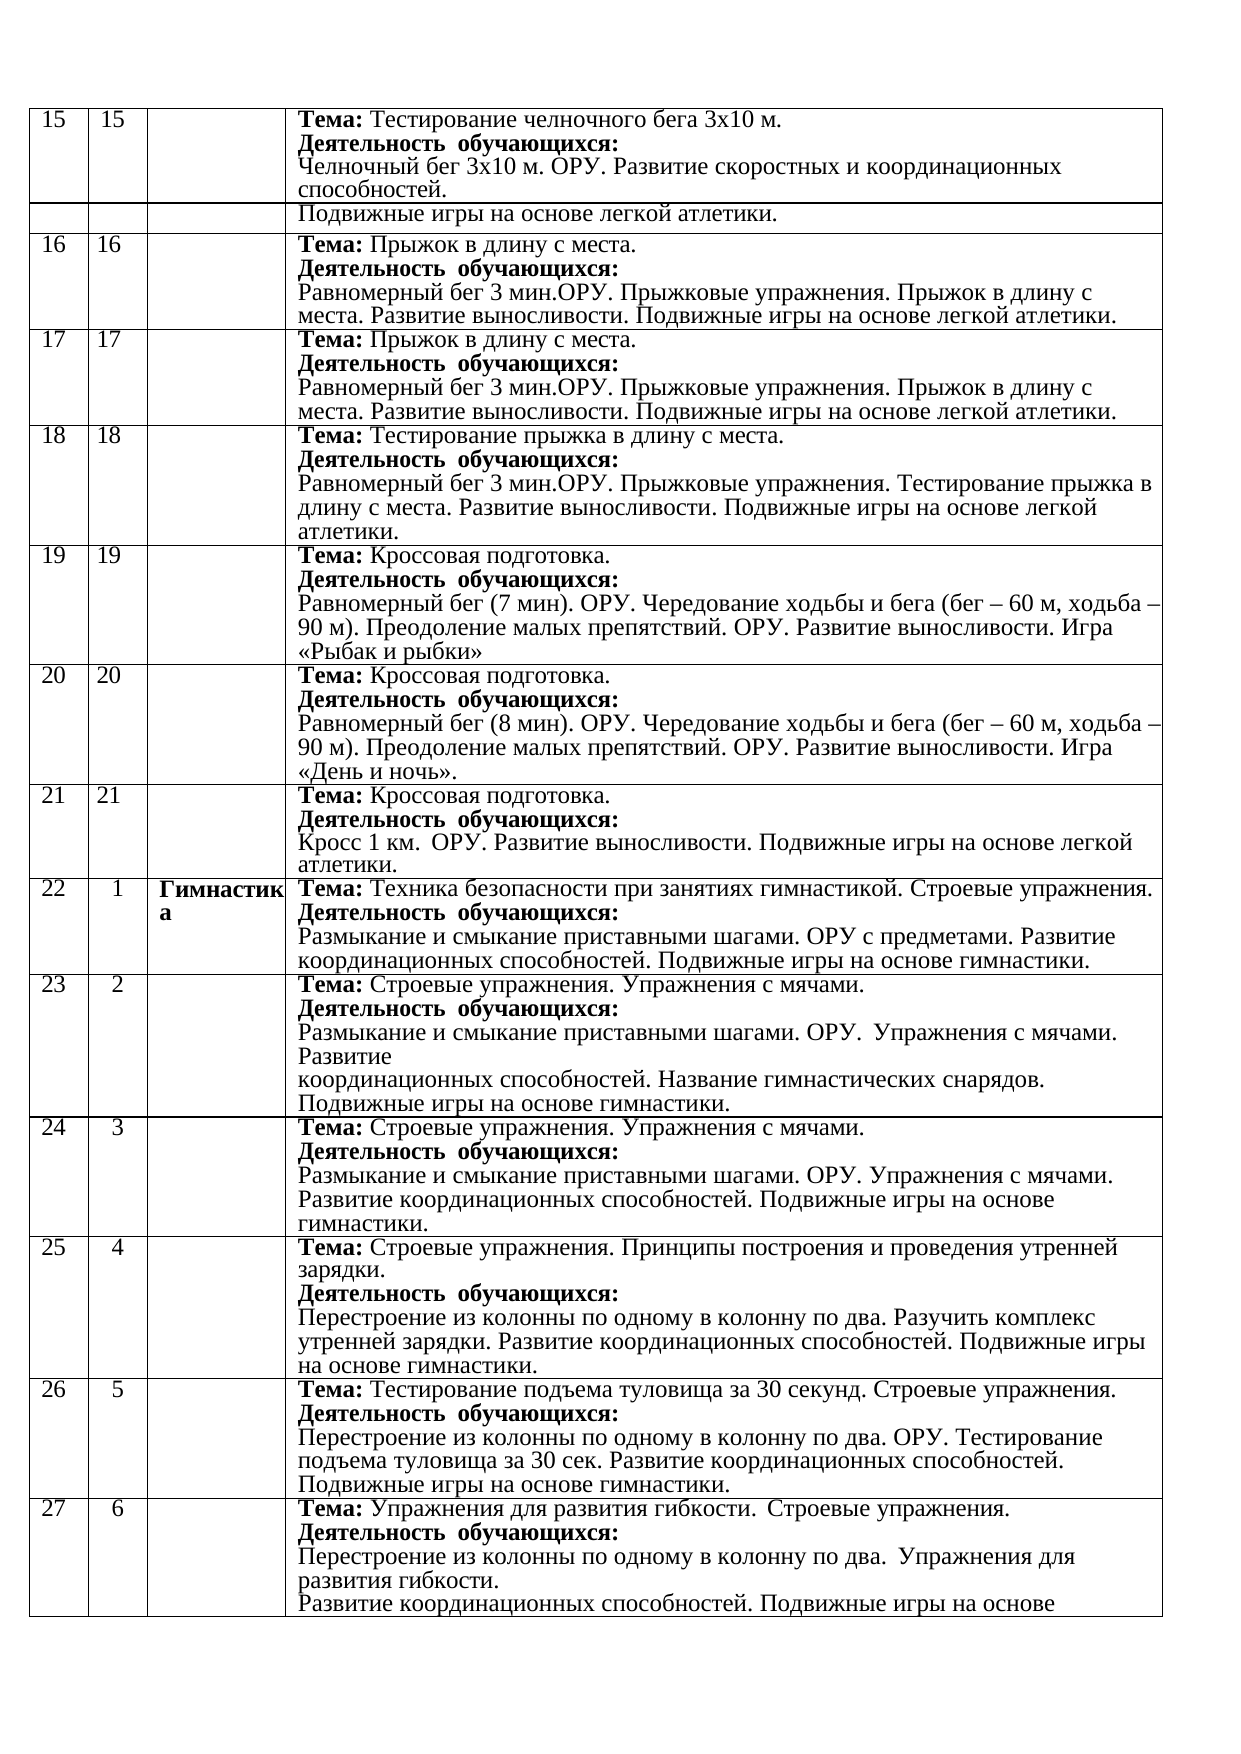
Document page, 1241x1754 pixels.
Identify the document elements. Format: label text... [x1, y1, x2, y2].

table_cell 27 [30, 1499, 88, 1616]
table_cell Тема: Кроссовая подготовка. Деятельность обучающихся: Равномерный бег (7 мин). ОРУ. Чередование ходьбы и бега (бег – 60 м, ходьба – 90 м). Преодоление малых препятствий. ОРУ. Развитие выносливости. Игра «Рыбак и рыбки» [286, 546, 1162, 664]
table_cell 19 [89, 546, 147, 664]
table_cell 20 [30, 665, 88, 784]
table_cell Тема: Кроссовая подготовка. Деятельность обучающихся: Кросс 1 км. ОРУ. Развитие выносливости. Подвижные игры на основе легкой атлетики. [286, 785, 1162, 877]
table_cell 15 [30, 109, 88, 202]
table_cell 4 [89, 1237, 147, 1378]
table_cell [148, 1379, 285, 1498]
table_cell [148, 234, 285, 329]
table_cell Тема: Прыжок в длину с места. Деятельность обучающихся: Равномерный бег 3 мин.ОРУ. Прыжковые упражнения. Прыжок в длину с места. Развитие выносливости. Подвижные игры на основе легкой атлетики. [286, 330, 1162, 424]
table_cell Тема: Строевые упражнения. Упражнения с мячами. Деятельность обучающихся: Размыкание и смыкание приставными шагами. ОРУ. Упражнения с мячами. Развитие координационных способностей. Название гимнастических снарядов. Подвижные игры на основе гимнастики. [286, 975, 1162, 1116]
table_cell 21 [30, 785, 88, 877]
table_cell 19 [30, 546, 88, 664]
table_cell [148, 546, 285, 664]
table_cell [148, 1118, 285, 1236]
table_cell 24 [30, 1118, 88, 1236]
table_cell Тема: Тестирование челночного бега 3х10 м. Деятельность обучающихся: Челночный бег 3х10 м. ОРУ. Развитие скоростных и координационных способностей. [286, 109, 1162, 202]
table_cell Гимнастика [148, 879, 285, 973]
table_cell [148, 330, 285, 424]
table_cell [148, 426, 285, 544]
table_cell Тема: Строевые упражнения. Принципы построения и проведения утренней зарядки. Деятельность обучающихся: Перестроение из колонны по одному в колонну по два. Разучить комплекс утренней зарядки. Развитие координационных способностей. Подвижные игры на основе гимнастики. [286, 1237, 1162, 1378]
table_cell 3 [89, 1118, 147, 1236]
table_cell Тема: Кроссовая подготовка. Деятельность обучающихся: Равномерный бег (8 мин). ОРУ. Чередование ходьбы и бега (бег – 60 м, ходьба – 90 м). Преодоление малых препятствий. ОРУ. Развитие выносливости. Игра «День и ночь». [286, 665, 1162, 784]
table_cell 15 [89, 109, 147, 202]
table_cell Тема: Тестирование прыжка в длину с места. Деятельность обучающихся: Равномерный бег 3 мин.ОРУ. Прыжковые упражнения. Тестирование прыжка в длину с места. Развитие выносливости. Подвижные игры на основе легкой атлетики. [286, 426, 1162, 544]
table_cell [286, 1499, 1162, 1616]
table_cell Тема: Строевые упражнения. Упражнения с мячами. Деятельность обучающихся: Размыкание и смыкание приставными шагами. ОРУ. Упражнения с мячами. Развитие координационных способностей. Подвижные игры на основе гимнастики. [286, 1118, 1162, 1236]
table_header Подвижные игры на основе легкой атлетики. [286, 204, 1162, 233]
table_cell 20 [89, 665, 147, 784]
table_header [148, 204, 285, 233]
table_cell 18 [89, 426, 147, 544]
table_cell 2 [89, 975, 147, 1116]
table_cell [148, 1499, 285, 1616]
table_cell 5 [89, 1379, 147, 1498]
table_cell [148, 665, 285, 784]
table_cell 22 [30, 879, 88, 973]
table_header [30, 204, 88, 233]
table_cell Тема: Техника безопасности при занятиях гимнастикой. Строевые упражнения. Деятельность обучающихся: Размыкание и смыкание приставными шагами. ОРУ с предметами. Развитие координационных способностей. Подвижные игры на основе гимнастики. [286, 879, 1162, 973]
table_cell 17 [89, 330, 147, 424]
table_cell [148, 785, 285, 877]
table_cell 18 [30, 426, 88, 544]
table_cell 1 [89, 879, 147, 973]
table_header [89, 204, 147, 233]
table_cell 16 [30, 234, 88, 329]
table_cell [148, 109, 285, 202]
table_cell Тема: Тестирование подъема туловища за 30 секунд. Строевые упражнения. Деятельность обучающихся: Перестроение из колонны по одному в колонну по два. ОРУ. Тестирование подъема туловища за 30 сек. Развитие координационных способностей. Подвижные игры на основе гимнастики. [286, 1379, 1162, 1498]
table_cell 17 [30, 330, 88, 424]
table_cell 25 [30, 1237, 88, 1378]
table_cell 16 [89, 234, 147, 329]
table_cell 23 [30, 975, 88, 1116]
table_cell Тема: Прыжок в длину с места. Деятельность обучающихся: Равномерный бег 3 мин.ОРУ. Прыжковые упражнения. Прыжок в длину с места. Развитие выносливости. Подвижные игры на основе легкой атлетики. [286, 234, 1162, 329]
table_cell [148, 975, 285, 1116]
table_cell 21 [89, 785, 147, 877]
table_cell 6 [89, 1499, 147, 1616]
table_cell 26 [30, 1379, 88, 1498]
table_cell [148, 1237, 285, 1378]
